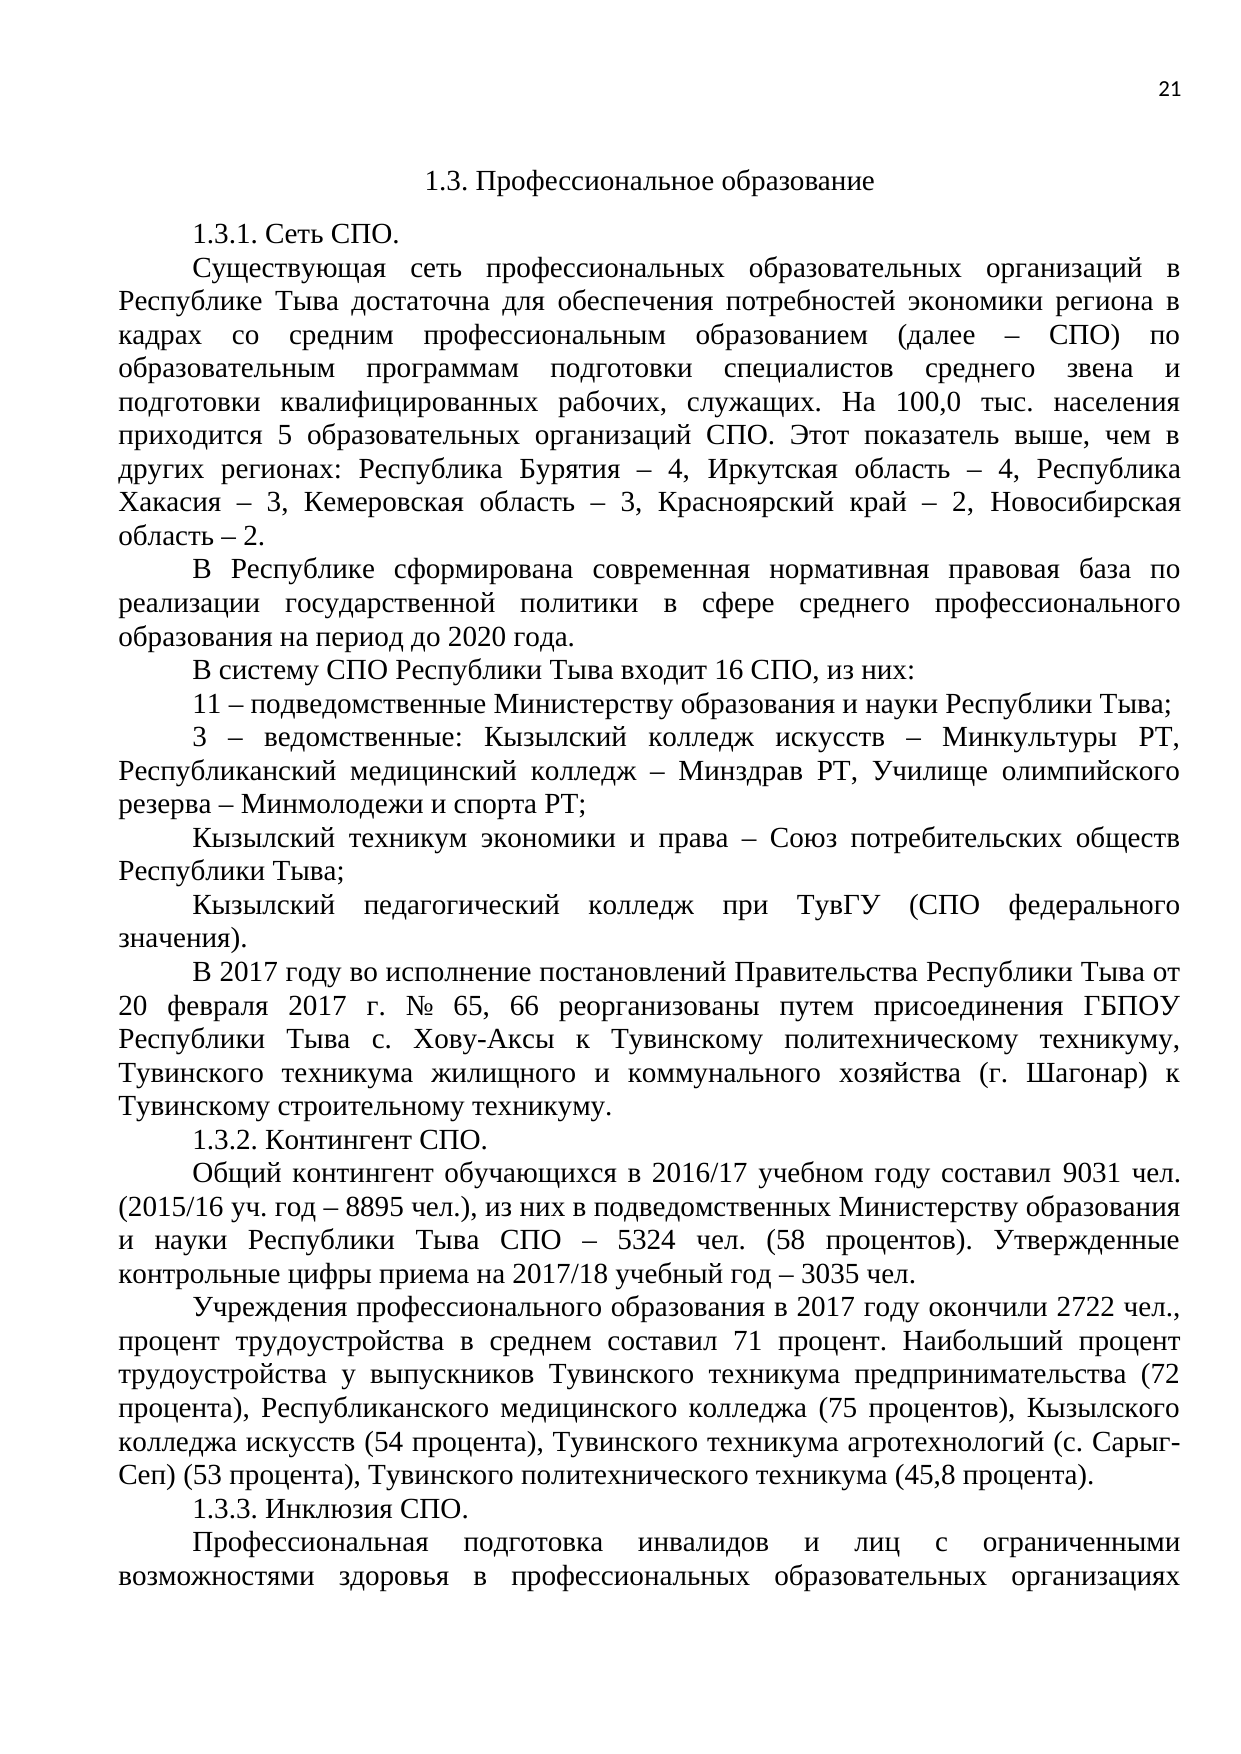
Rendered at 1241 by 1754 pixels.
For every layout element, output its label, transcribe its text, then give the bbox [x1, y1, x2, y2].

text Общий контингент обучающихся в 2016/17 учебном году составил 9031 чел. (2015/16 уч. год – 8895 чел.), из них в подведомственных Министерству образования и науки Республики Тыва СПО – 5324 чел. (58 процентов). Утвержденные контрольные цифры приема на 2017/18 учебный год – 3035 чел. [118, 1155, 1181, 1289]
text В систему СПО Республики Тыва входит 16 СПО, из них: [118, 652, 1181, 686]
text В 2017 году во исполнение постановлений Правительства Республики Тыва от 20 февраля 2017 г. № 65, 66 реорганизованы путем присоединения ГБПОУ Республики Тыва с. Хову-Аксы к Тувинскому политехническому техникуму, Тувинского техникума жилищного и коммунального хозяйства (г. Шагонар) к Тувинскому строительному техникуму. [118, 954, 1181, 1122]
text Учреждения профессионального образования в 2017 году окончили 2722 чел., процент трудоустройства в среднем составил 71 процент. Наибольший процент трудоустройства у выпускников Тувинского техникума предпринимательства (72 процента), Республиканского медицинского колледжа (75 процентов), Кызылского колледжа искусств (54 процента), Тувинского техникума агротехнологий (с. Сарыг-Сеп) (53 процента), Тувинского политехнического техникума (45,8 процента). [118, 1289, 1181, 1491]
text Существующая сеть профессиональных образовательных организаций в Республике Тыва достаточна для обеспечения потребностей экономики региона в кадрах со средним профессиональным образованием (далее – СПО) по образовательным программам подготовки специалистов среднего звена и подготовки квалифицированных рабочих, служащих. На 100,0 тыс. населения приходится 5 образовательных организаций СПО. Этот показатель выше, чем в других регионах: Республика Бурятия – 4, Иркутская область – 4, Республика Хакасия – 3, Кемеровская область – 3, Красноярский край – 2, Новосибирская область – 2. [118, 250, 1181, 552]
text Кызылский техникум экономики и права – Союз потребительских обществ Республики Тыва; [118, 820, 1181, 887]
text 3 – ведомственные: Кызылский колледж искусств – Минкультуры РТ, Республиканский медицинский колледж – Минздрав РТ, Училище олимпийского резерва – Минмолодежи и спорта РТ; [118, 719, 1181, 820]
text 11 – подведомственные Министерству образования и науки Республики Тыва; [118, 686, 1181, 719]
text 1.3.2. Контингент СПО. [118, 1122, 1181, 1155]
text 1.3. Профессиональное образование [118, 163, 1181, 197]
text Кызылский педагогический колледж при ТувГУ (СПО федерального значения). [118, 887, 1181, 954]
text 1.3.3. Инклюзия СПО. [118, 1491, 1181, 1524]
text В Республике сформирована современная нормативная правовая база по реализации государственной политики в сфере среднего профессионального образования на период до 2020 года. [118, 552, 1181, 652]
text 1.3.1. Сеть СПО. [118, 216, 1181, 250]
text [118, 1524, 1181, 1591]
